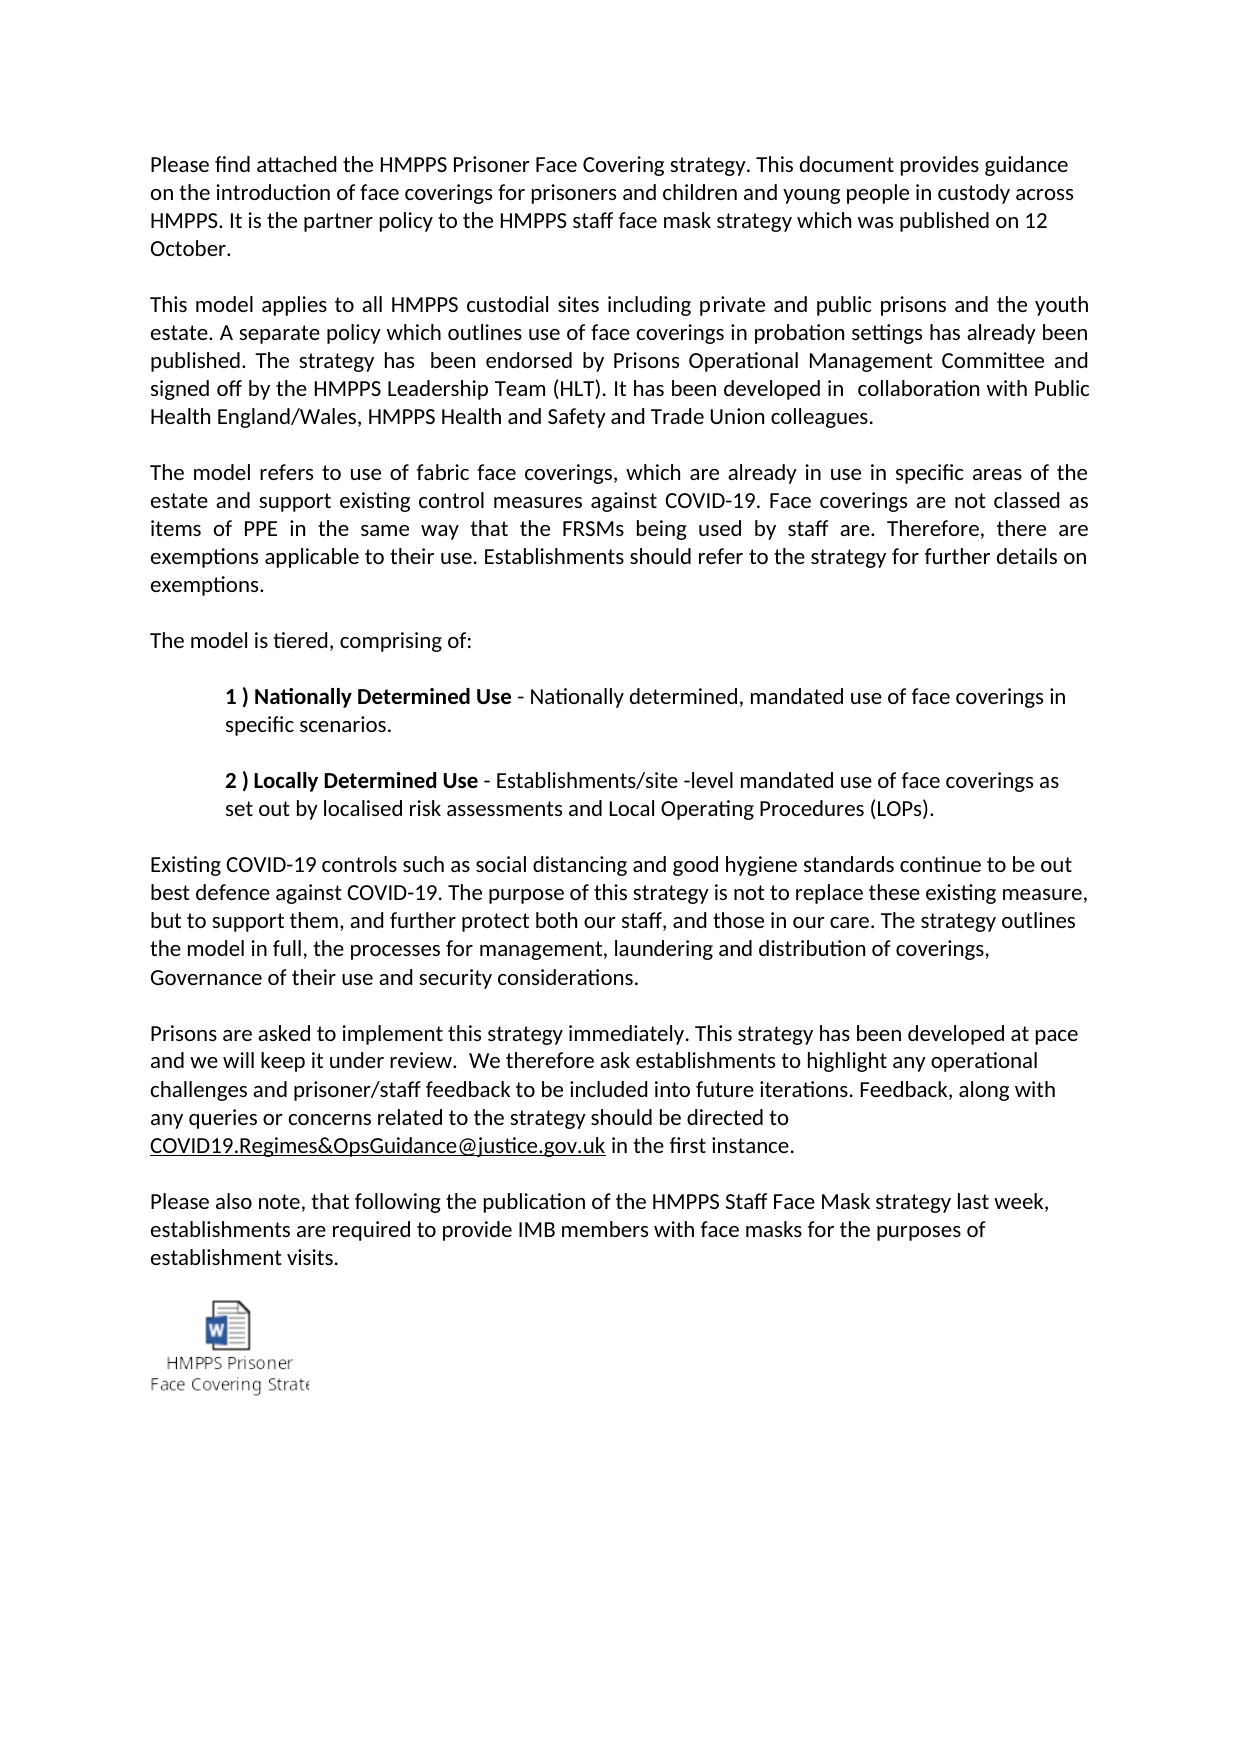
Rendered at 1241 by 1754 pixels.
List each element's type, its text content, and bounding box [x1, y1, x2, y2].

text The model refers to use of fabric face coverings, which are already in use in specific areas of the estate and support existing control measures against COVID-19. Face coverings are not classed as items of PPE in the same way that the FRSMs being used by staff are. Therefore, there are exemptions applicable to their use. Establishments should refer to the strategy for further details on exemptions. [150, 458, 1090, 598]
text This model applies to all HMPPS custodial sites including private and public prisons and the youth estate. A separate policy which outlines use of face coverings in probation settings has already been published. The strategy has been endorsed by Prisons Operational Management Committee and signed off by the HMPPS Leadership Team (HLT). It has been developed in collaboration with Public Health England/Wales, HMPPS Health and Safety and Trade Union colleagues. [150, 290, 1090, 430]
text Please also note, that following the publication of the HMPPS Staff Face Mask strategy last week, establishments are required to provide IMB members with face masks for the purposes of establishment visits. [150, 1187, 1090, 1271]
text The model is tiered, comprising of: [150, 626, 1090, 654]
text Existing COVID-19 controls such as social distancing and good hygiene standards continue to be out best defence against COVID-19. The purpose of this strategy is not to replace these existing measure, but to support them, and further protect both our staff, and those in our care. The strategy outlines the model in full, the processes for management, laundering and distribution of coverings, Governance of their use and security considerations. [150, 851, 1090, 991]
text Please find attached the HMPPS Prisoner Face Covering strategy. This document provides guidance on the introduction of face coverings for prisoners and children and young people in custody across HMPPS. It is the partner policy to the HMPPS staff face mask strategy which was published on 12 October. [150, 150, 1090, 262]
text 2 ) Locally Determined Use - Establishments/site -level mandated use of face coverings as set out by localised risk assessments and Local Operating Procedures (LOPs). [225, 766, 1090, 822]
text Prisons are asked to implement this strategy immediately. This strategy has been developed at pace and we will keep it under review. We therefore ask establishments to highlight any operational challenges and prisoner/staff feedback to be included into future iterations. Feedback, along with any queries or concerns related to the strategy should be directed to COVID19.Regimes&OpsGuidance@justice.gov.uk in the first instance. [150, 1019, 1090, 1159]
text 1 ) Nationally Determined Use - Nationally determined, mandated use of face coverings in specific scenarios. [225, 682, 1090, 738]
